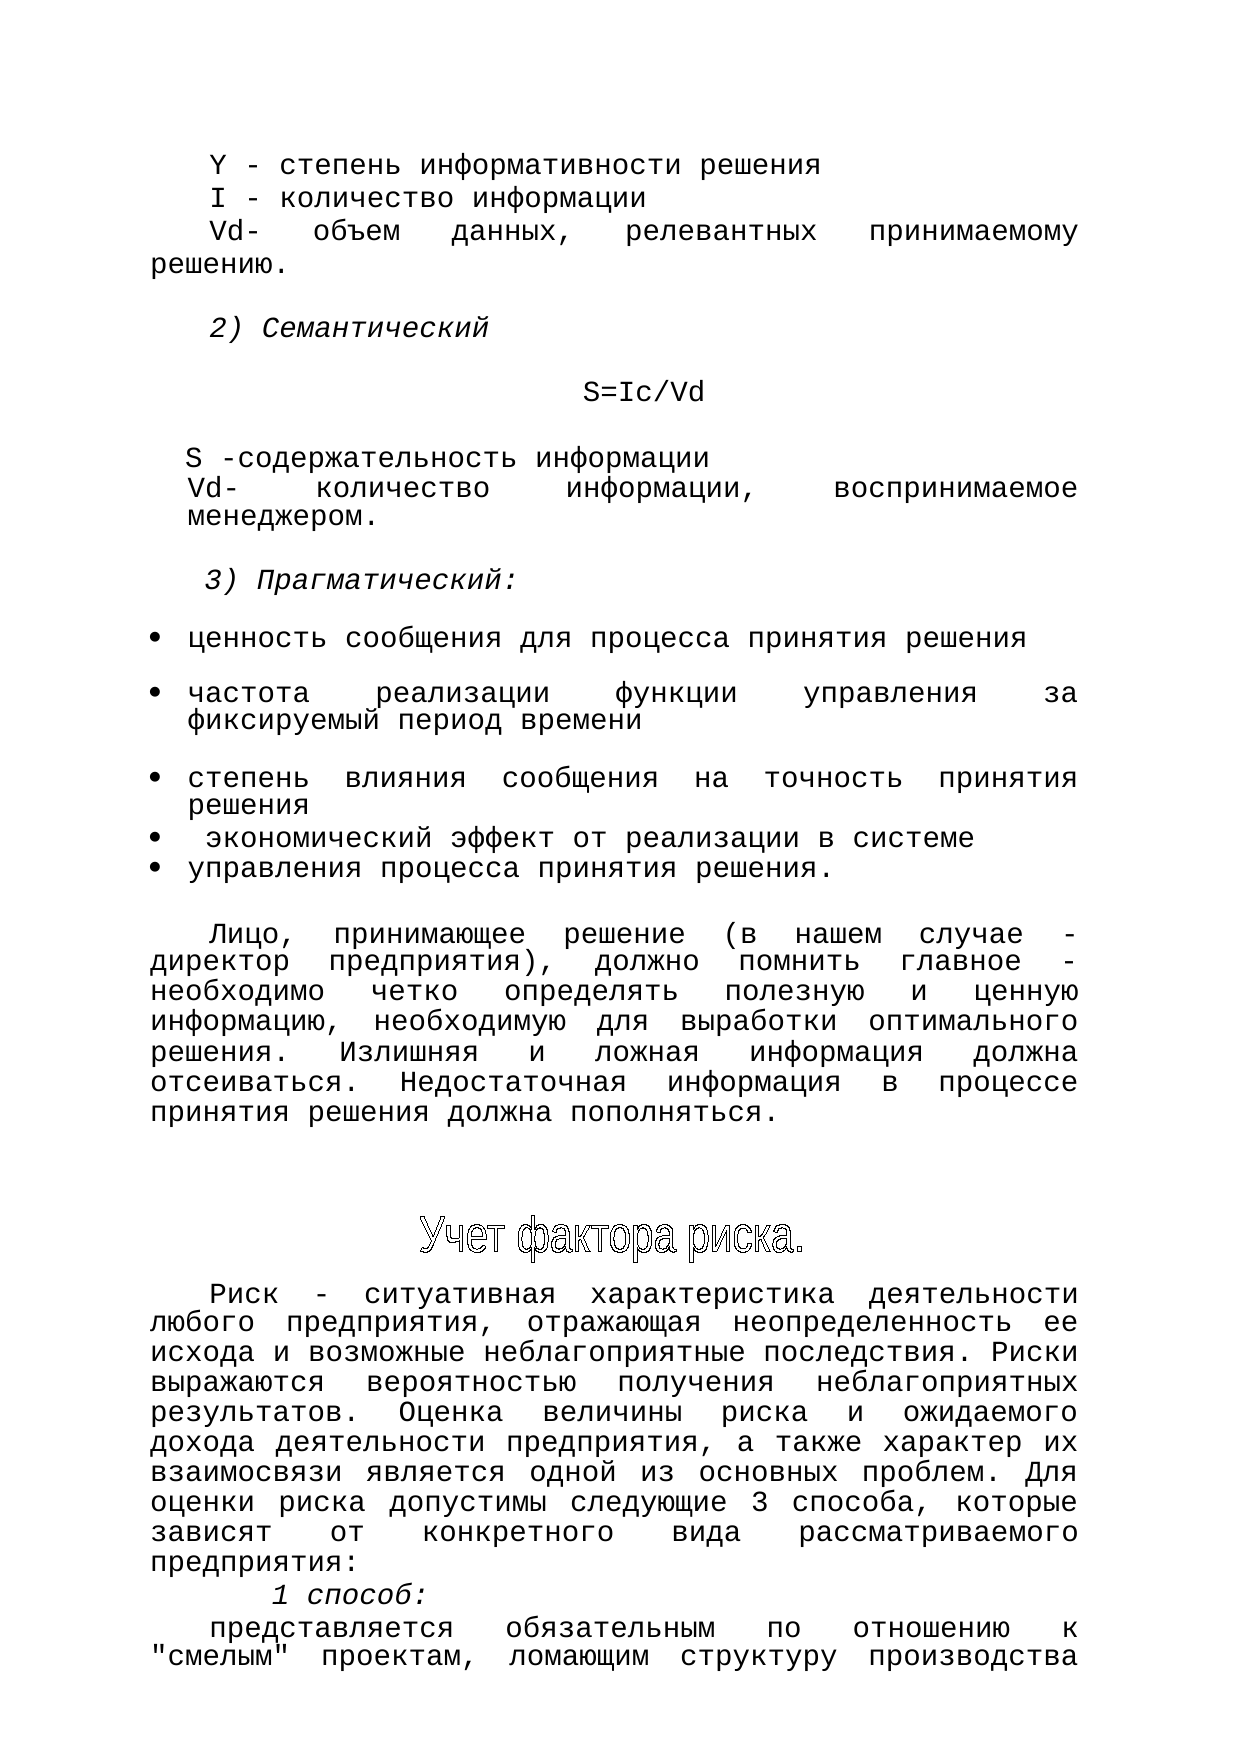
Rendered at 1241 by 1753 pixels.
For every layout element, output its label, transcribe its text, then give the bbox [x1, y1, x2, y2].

text 1 способ: [212, 1581, 1078, 1613]
text Y - степень информативности решения [150, 150, 1078, 183]
text Риск - ситуативная характеристика деятельности любого предприятия, отражающая неопределенность ее исхода и возможные неблагоприятные последствия. Риски выражаются вероятностью получения неблагоприятных результатов. Оценка величины риска и ожидаемого дохода деятельности предприятия, а также характер их взаимосвязи является одной из основных проблем. Для оценки риска допустимы следующие 3 способа, которые зависят от конкретного вида рассматриваемого предприятия: [150, 1279, 1078, 1581]
list управления процесса принятия решения. [150, 853, 1078, 886]
list частота реализации функции управления за фиксируемый период времени [150, 678, 1078, 738]
text 3) Прагматический: [150, 565, 1078, 598]
text I - количество информации [150, 183, 1078, 216]
text S=Ic/Vd [209, 378, 1078, 411]
list степень влияния сообщения на точность принятия решения [150, 763, 1078, 823]
list ценность сообщения для процесса принятия решения [150, 623, 1078, 653]
text S -содержательность информации [150, 444, 1078, 474]
list экономический эффект от реализации в системе [150, 823, 1078, 853]
text Vd- количество информации, воспринимаемое менеджером. [187, 474, 1078, 534]
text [150, 1613, 1078, 1674]
text Лицо, принимающее решение (в нашем случае - директор предприятия), должно помнить главное - необходимо четко определять полезную и ценную информацию, необходимую для выработки оптимального решения. Излишняя и ложная информация должна отсеиваться. Недостаточная информация в процессе принятия решения должна пополняться. [150, 919, 1078, 1130]
text Vd- объем данных, релевантных принимаемому решению. [150, 216, 1078, 282]
list Семантический [209, 313, 1078, 346]
